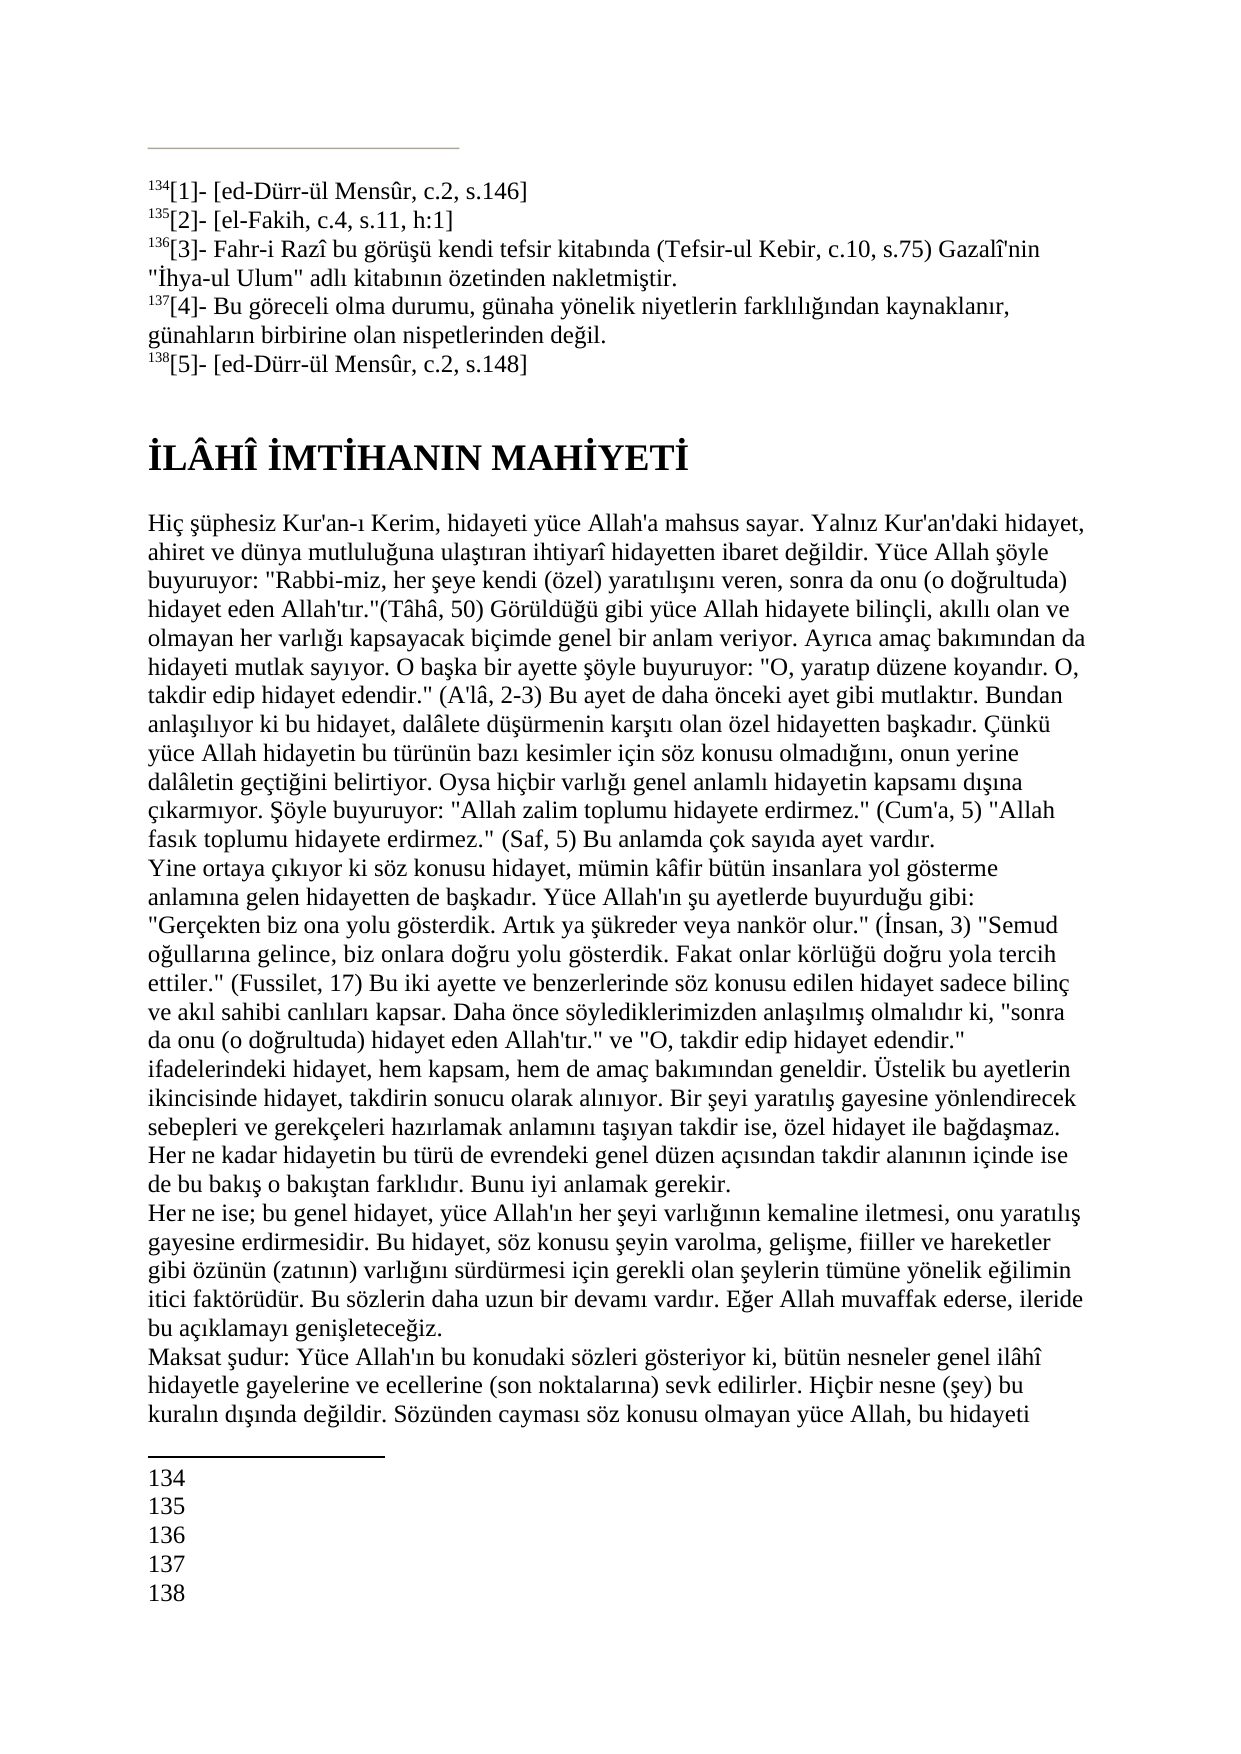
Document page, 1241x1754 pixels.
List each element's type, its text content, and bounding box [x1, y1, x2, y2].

text [2]- [el-Fakih, c.4, s.11, h:1] [148, 205, 1093, 234]
text Hiç şüphesiz Kur'an-ı Kerim, hidayeti yüce Allah'a mahsus sayar. Yalnız Kur'an'daki hidayet, ahiret ve dünya mutluluğuna ulaştıran ihtiyarî hidayetten ibaret değildir. Yüce Allah şöyle buyuruyor: "Rabbi-miz, her şeye kendi (özel) yaratılışını veren, sonra da onu (o doğrultuda) hidayet eden Allah'tır."(Tâhâ, 50) Görüldüğü gibi yüce Allah hidayete bilinçli, akıllı olan ve olmayan her varlığı kapsayacak biçimde genel bir anlam veriyor. Ayrıca amaç bakımından da hidayeti mutlak sayıyor. O başka bir ayette şöyle buyuruyor: "O, yaratıp düzene koyandır. O, takdir edip hidayet edendir." (A'lâ, 2-3) Bu ayet de daha önceki ayet gibi mutlaktır. Bundan anlaşılıyor ki bu hidayet, dalâlete düşürmenin karşıtı olan özel hidayetten başkadır. Çünkü yüce Allah hidayetin bu türünün bazı kesimler için söz konusu olmadığını, onun yerine dalâletin geçtiğini belirtiyor. Oysa hiçbir varlığı genel anlamlı hidayetin kapsamı dışına çıkarmıyor. Şöyle buyuruyor: "Allah zalim toplumu hidayete erdirmez." (Cum'a, 5) "Allah fasık toplumu hidayete erdirmez." (Saf, 5) Bu anlamda çok sayıda ayet vardır. [148, 508, 1093, 853]
text Yine ortaya çıkıyor ki söz konusu hidayet, mümin kâfir bütün insanlara yol gösterme anlamına gelen hidayetten de başkadır. Yüce Allah'ın şu ayetlerde buyurduğu gibi: "Gerçekten biz ona yolu gösterdik. Artık ya şükreder veya nankör olur." (İnsan, 3) "Semud oğullarına gelince, biz onlara doğru yolu gösterdik. Fakat onlar körlüğü doğru yola tercih ettiler." (Fussilet, 17) Bu iki ayette ve benzerlerinde söz konusu edilen hidayet sadece bilinç ve akıl sahibi canlıları kapsar. Daha önce söylediklerimizden anlaşılmış olmalıdır ki, "sonra da onu (o doğrultuda) hidayet eden Allah'tır." ve "O, takdir edip hidayet edendir." ifadelerindeki hidayet, hem kapsam, hem de amaç bakımından geneldir. Üstelik bu ayetlerin ikincisinde hidayet, takdirin sonucu olarak alınıyor. Bir şeyi yaratılış gayesine yönlendirecek sebepleri ve gerekçeleri hazırlamak anlamını taşıyan takdir ise, özel hidayet ile bağdaşmaz. Her ne kadar hidayetin bu türü de evrendeki genel düzen açısından takdir alanının içinde ise de bu bakış o bakıştan farklıdır. Bunu iyi anlamak gerekir. [148, 853, 1093, 1198]
text [4]- Bu göreceli olma durumu, günaha yönelik niyetlerin farklılığından kaynaklanır, günahların birbirine olan nispetlerinden değil. [148, 291, 1093, 349]
text Her ne ise; bu genel hidayet, yüce Allah'ın her şeyi varlığının kemaline iletmesi, onu yaratılış gayesine erdirmesidir. Bu hidayet, söz konusu şeyin varolma, gelişme, fiiller ve hareketler gibi özünün (zatının) varlığını sürdürmesi için gerekli olan şeylerin tümüne yönelik eğilimin itici faktörüdür. Bu sözlerin daha uzun bir devamı vardır. Eğer Allah muvaffak ederse, ileride bu açıklamayı genişleteceğiz. [148, 1198, 1093, 1342]
text [1]- [ed-Dürr-ül Mensûr, c.2, s.146] [148, 176, 1093, 205]
subtitle İLÂHÎ İMTİHANIN MAHİYETİ [148, 436, 1093, 479]
text [5]- [ed-Dürr-ül Mensûr, c.2, s.148] [148, 349, 1093, 378]
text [148, 1342, 1093, 1428]
text [3]- Fahr-i Razî bu görüşü kendi tefsir kitabında (Tefsir-ul Kebir, c.10, s.75) Gazalî'nin "İhya-ul Ulum" adlı kitabının özetinden nakletmiştir. [148, 234, 1093, 291]
